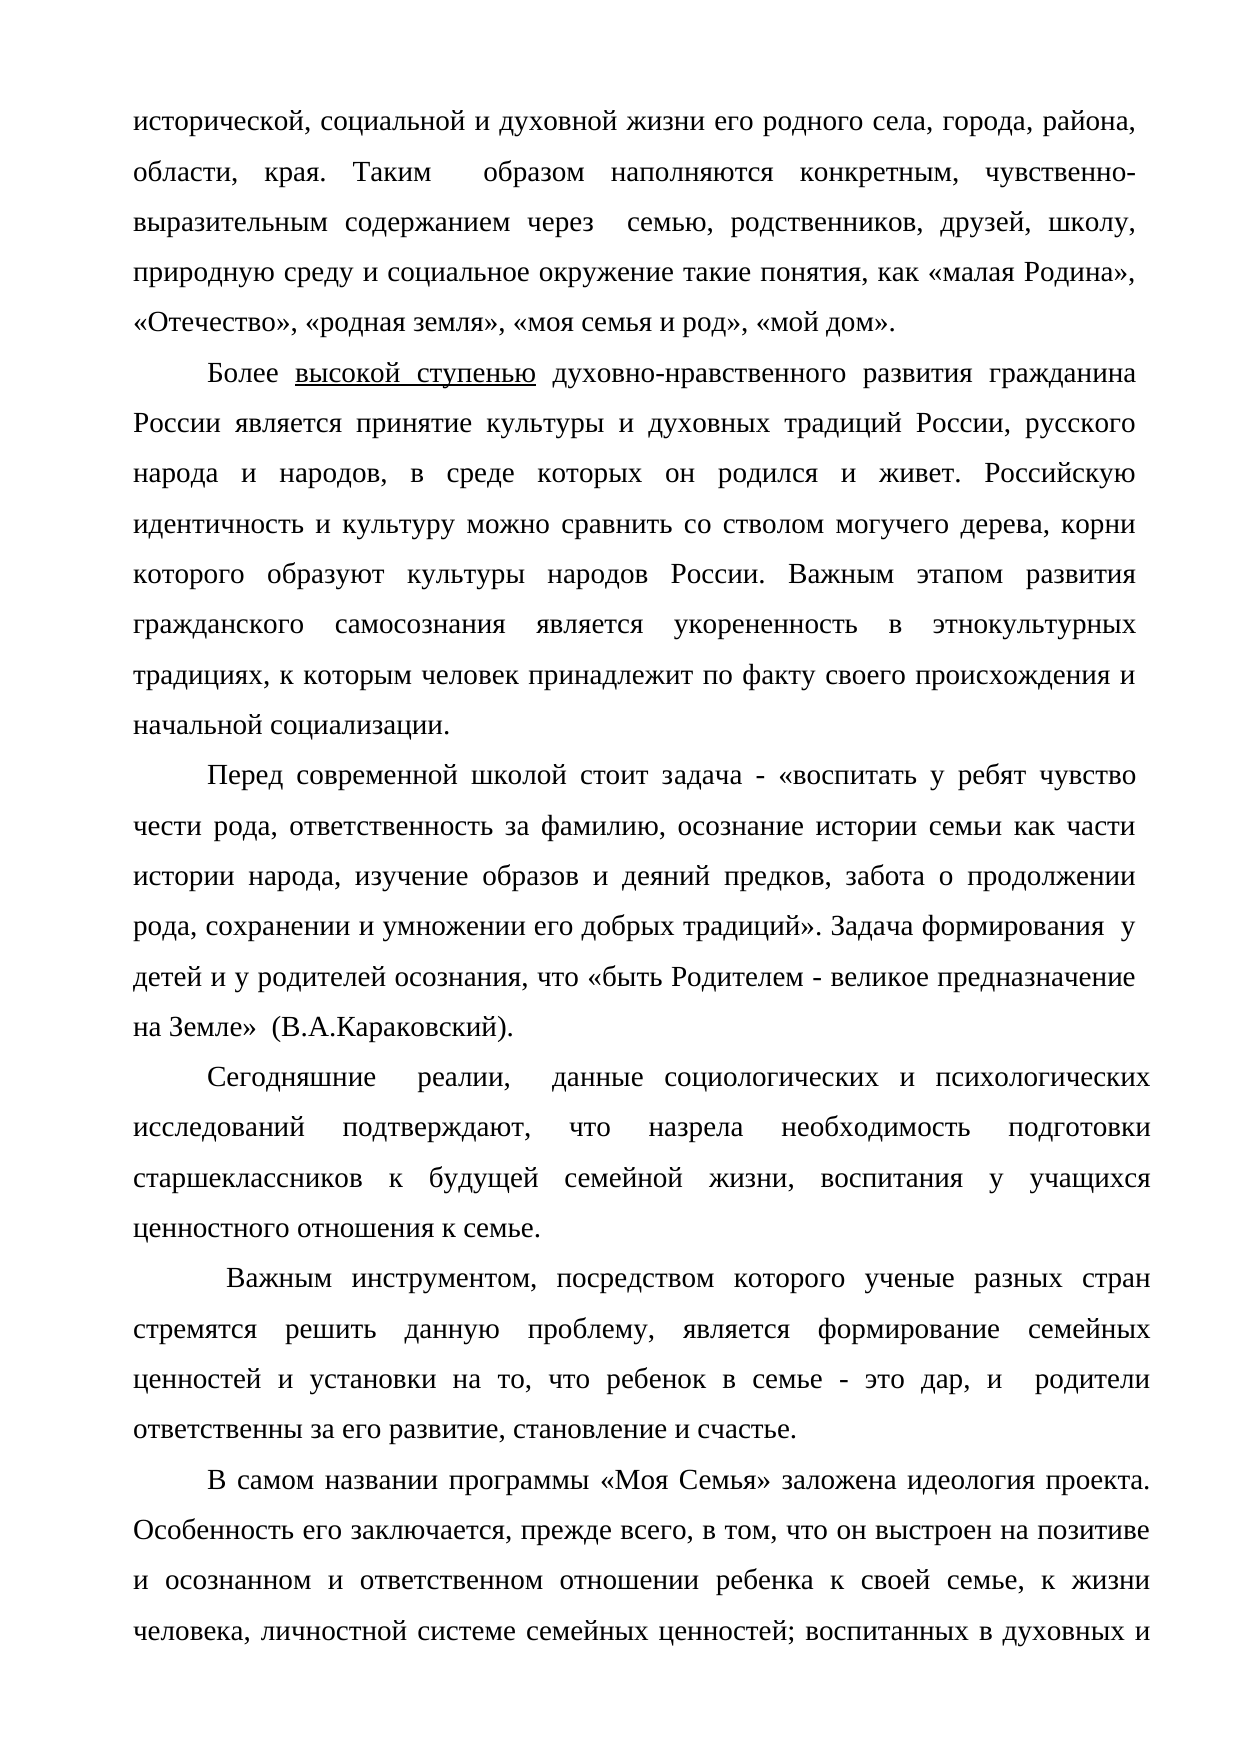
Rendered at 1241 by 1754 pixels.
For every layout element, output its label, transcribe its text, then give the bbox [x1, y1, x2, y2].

text Более высокой ступенью духовно-нравственного развития гражданина России является принятие культуры и духовных традиций России, русского народа и народов, в среде которых он родился и живет. Российскую идентичность и культуру можно сравнить со стволом могучего дерева, корни которого образуют культуры народов России. Важным этапом развития гражданского самосознания является укорененность в этнокультурных традициях, к которым человек принадлежит по факту своего происхождения и начальной социализации. [133, 355, 1137, 741]
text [133, 1462, 1152, 1646]
text Сегодняшние реалии, данные социологических и психологических исследований подтверждают, что назрела необходимость подготовки старшеклассников к будущей семейной жизни, воспитания у учащихся ценностного отношения к семье. [133, 1059, 1152, 1244]
text Перед современной школой стоит задача - «воспитать у ребят чувство чести рода, ответственность за фамилию, осознание истории семьи как части истории народа, изучение образов и деяний предков, забота о продолжении рода, сохранении и умножении его добрых традиций». Задача формирования у детей и у родителей осознания, что «быть Родителем - великое предназначение на Земле» (В.А.Караковский). [133, 757, 1137, 1042]
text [133, 103, 1137, 338]
text Важным инструментом, посредством которого ученые разных стран стремятся решить данную проблему, является формирование семейных ценностей и установки на то, что ребенок в семье - это дар, и родители ответственны за его развитие, становление и счастье. [133, 1261, 1152, 1445]
